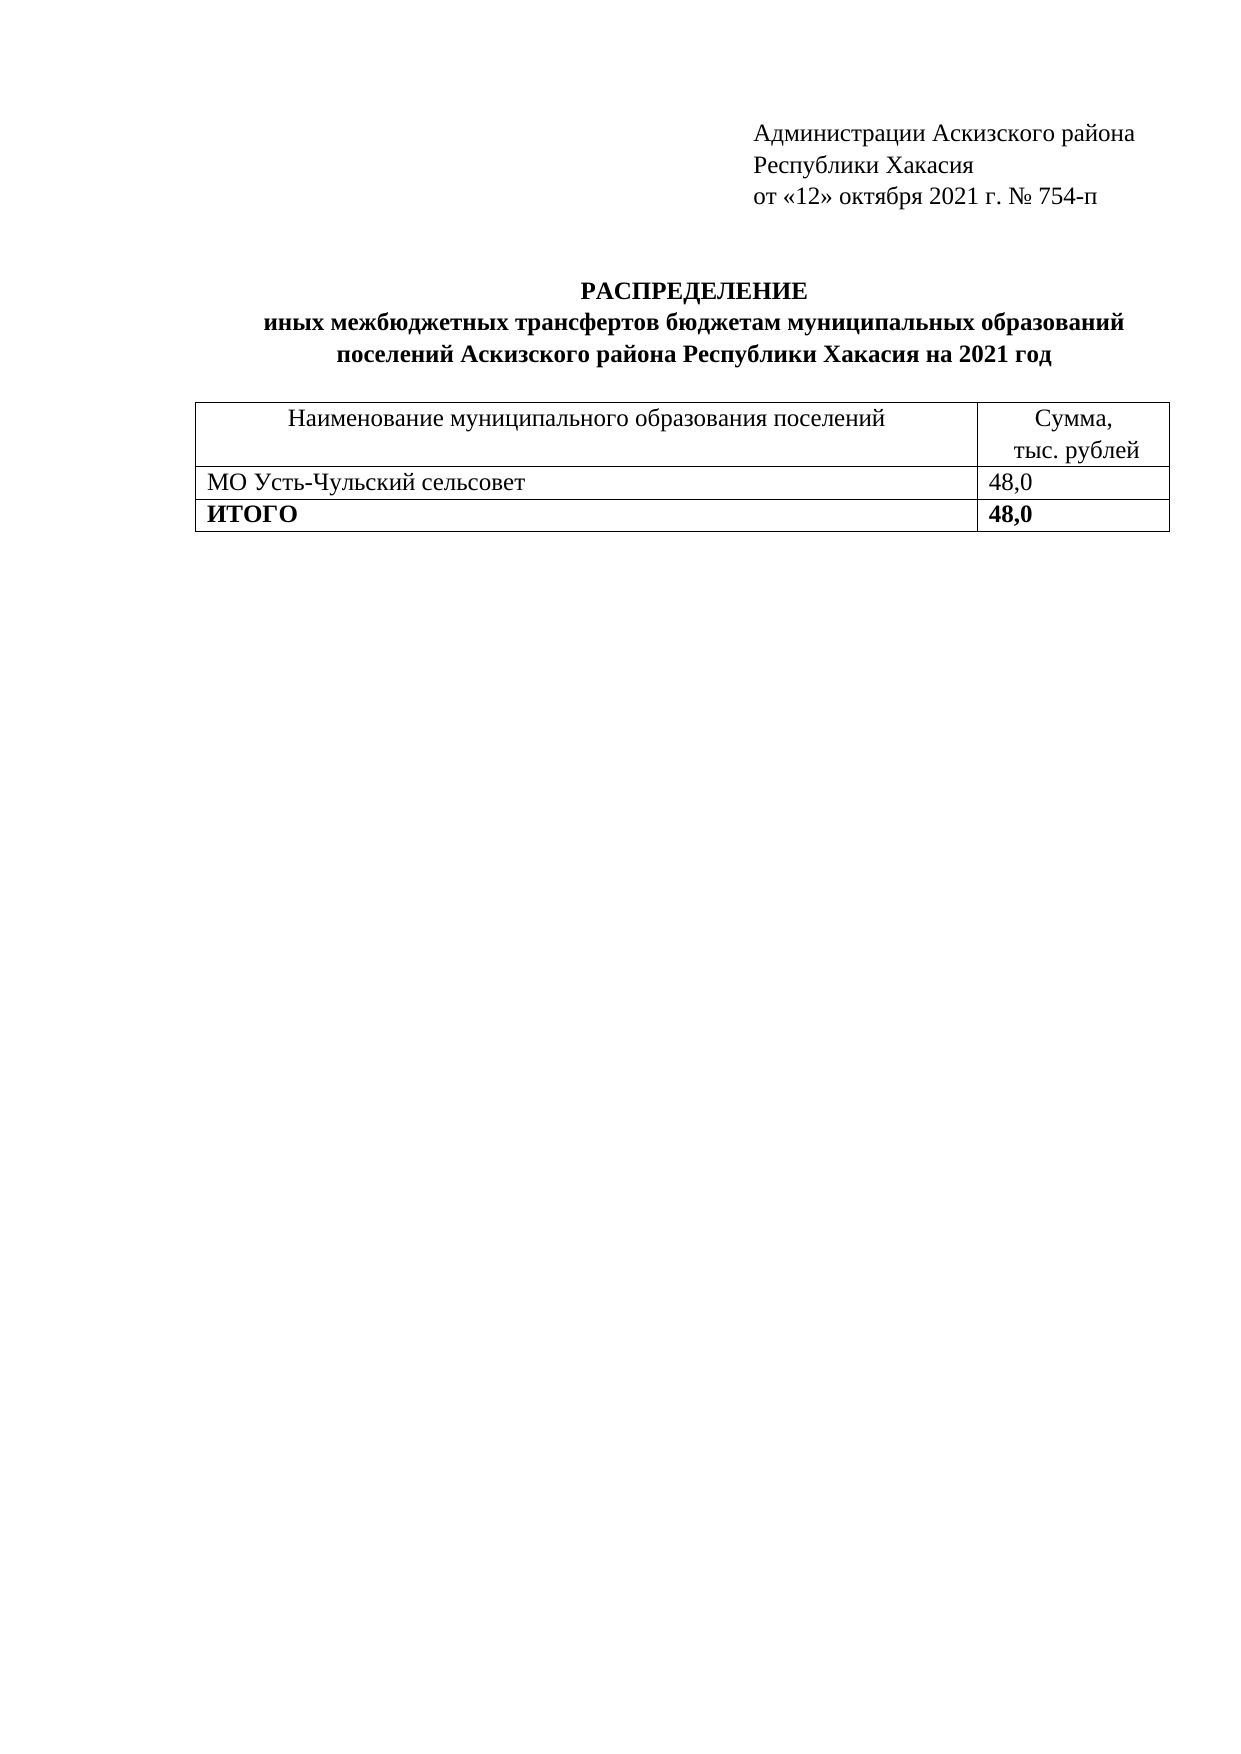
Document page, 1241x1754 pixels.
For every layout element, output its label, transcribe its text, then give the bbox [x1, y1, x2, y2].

text Администрации Аскизского района [753, 118, 1181, 147]
text Республики Хакасия [753, 150, 1181, 178]
table_cell 48,0 [978, 500, 1169, 531]
text от «12» октября 2021 г. № 754-п [753, 181, 1181, 210]
table_cell ИТОГО [196, 500, 977, 531]
table_cell 48,0 [978, 467, 1169, 498]
text иных межбюджетных трансфертов бюджетам муниципальных образований поселений Аскизского района Республики Хакасия на 2021 год [207, 307, 1181, 368]
text РАСПРЕДЕЛЕНИЕ [207, 276, 1181, 305]
table_cell МО Усть-Чульский сельсовет [196, 467, 977, 498]
table_header Наименование муниципального образования поселений [196, 403, 977, 466]
table_header Сумма, тыс. рублей [978, 403, 1169, 466]
